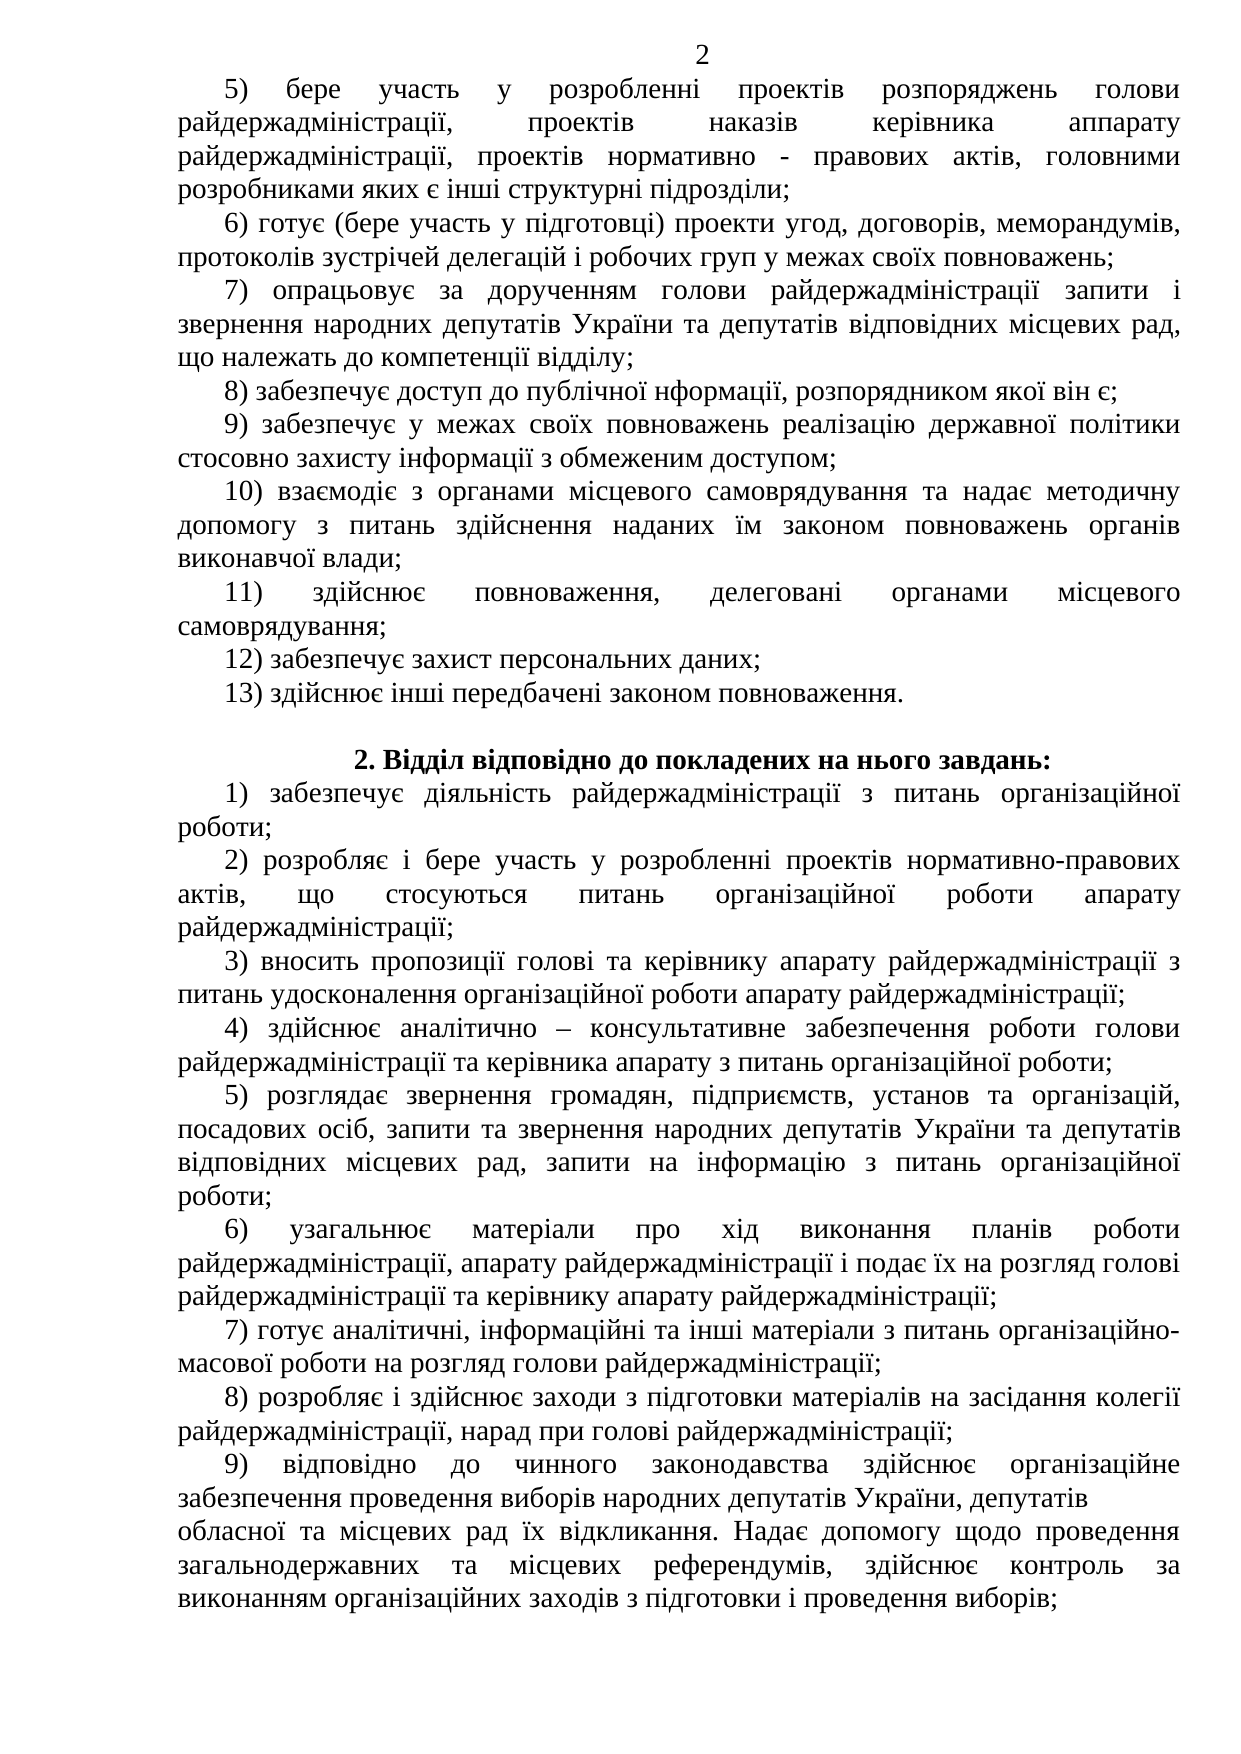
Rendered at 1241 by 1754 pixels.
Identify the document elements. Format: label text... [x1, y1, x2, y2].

text 4) здійснює аналітично – консультативне забезпечення роботи голови райдержадміністрації та керівника апарату з питань організаційної роботи; [177, 1010, 1181, 1077]
text 8) розробляє і здійснює заходи з підготовки матеріалів на засідання колегії райдержадміністрації, нарад при голові райдержадміністрації; [177, 1379, 1181, 1446]
text 2) розробляє і бере участь у розробленні проектів нормативно-правових актів, що стосуються питань організаційної роботи апарату райдержадміністрації; [177, 842, 1181, 943]
text 11) здійснює повноваження, делеговані органами місцевого самоврядування; [177, 574, 1181, 641]
text 7) опрацьовує за дорученням голови райдержадміністрації запити і звернення народних депутатів України та депутатів відповідних місцевих рад, що належать до компетенції відділу; [177, 272, 1181, 373]
text 10) взаємодіє з органами місцевого самоврядування та надає методичну допомогу з питань здійснення наданих їм законом повноважень органів виконавчої влади; [177, 473, 1181, 574]
text 5) розглядає звернення громадян, підприємств, установ та організацій, посадових осіб, запити та звернення народних депутатів України та депутатів відповідних місцевих рад, запити на інформацію з питань організаційної роботи; [177, 1077, 1181, 1211]
text 6) узагальнює матеріали про хід виконання планів роботи райдержадміністрації, апарату райдержадміністрації і подає їх на розгляд голові райдержадміністрації та керівнику апарату райдержадміністрації; [177, 1211, 1181, 1312]
text 9) забезпечує у межах своїх повноважень реалізацію державної політики стосовно захисту інформації з обмеженим доступом; [177, 406, 1181, 473]
text 3) вносить пропозиції голові та керівнику апарату райдержадміністрації з питань удосконалення організаційної роботи апарату райдержадміністрації; [177, 943, 1181, 1010]
text 2 [177, 37, 1181, 71]
text 13) здійснює інші передбачені законом повноваження. [177, 675, 1181, 708]
text 8) забезпечує доступ до публічної нформації, розпорядником якої він є; [177, 373, 1181, 406]
text 2. Відділ відповідно до покладених на нього завдань: [177, 742, 1181, 775]
text 7) готує аналітичні, інформаційні та інші матеріали з питань організаційно-масової роботи на розгляд голови райдержадміністрації; [177, 1312, 1181, 1379]
text 9) відповідно до чинного законодавства здійснює організаційне забезпечення проведення виборів народних депутатів України, депутатів [177, 1446, 1181, 1513]
text 5) бере участь у розробленні проектів розпоряджень голови райдержадміністрації, проектів наказів керівника аппарату райдержадміністрації, проектів нормативно - правових актів, головними розробниками яких є інші структурні підрозділи; [177, 71, 1181, 205]
text 12) забезпечує захист персональних даних; [177, 641, 1181, 675]
text 1) забезпечує діяльність райдержадміністрації з питань організаційної роботи; [177, 775, 1181, 842]
text 6) готує (бере участь у підготовці) проекти угод, договорів, меморандумів, протоколів зустрічей делегацій і робочих груп у межах своїх повноважень; [177, 205, 1181, 272]
text обласної та місцевих рад їх відкликання. Надає допомогу щодо проведення загальнодержавних та місцевих референдумів, здійснює контроль за виконанням організаційних заходів з підготовки і проведення виборів; [177, 1513, 1181, 1614]
